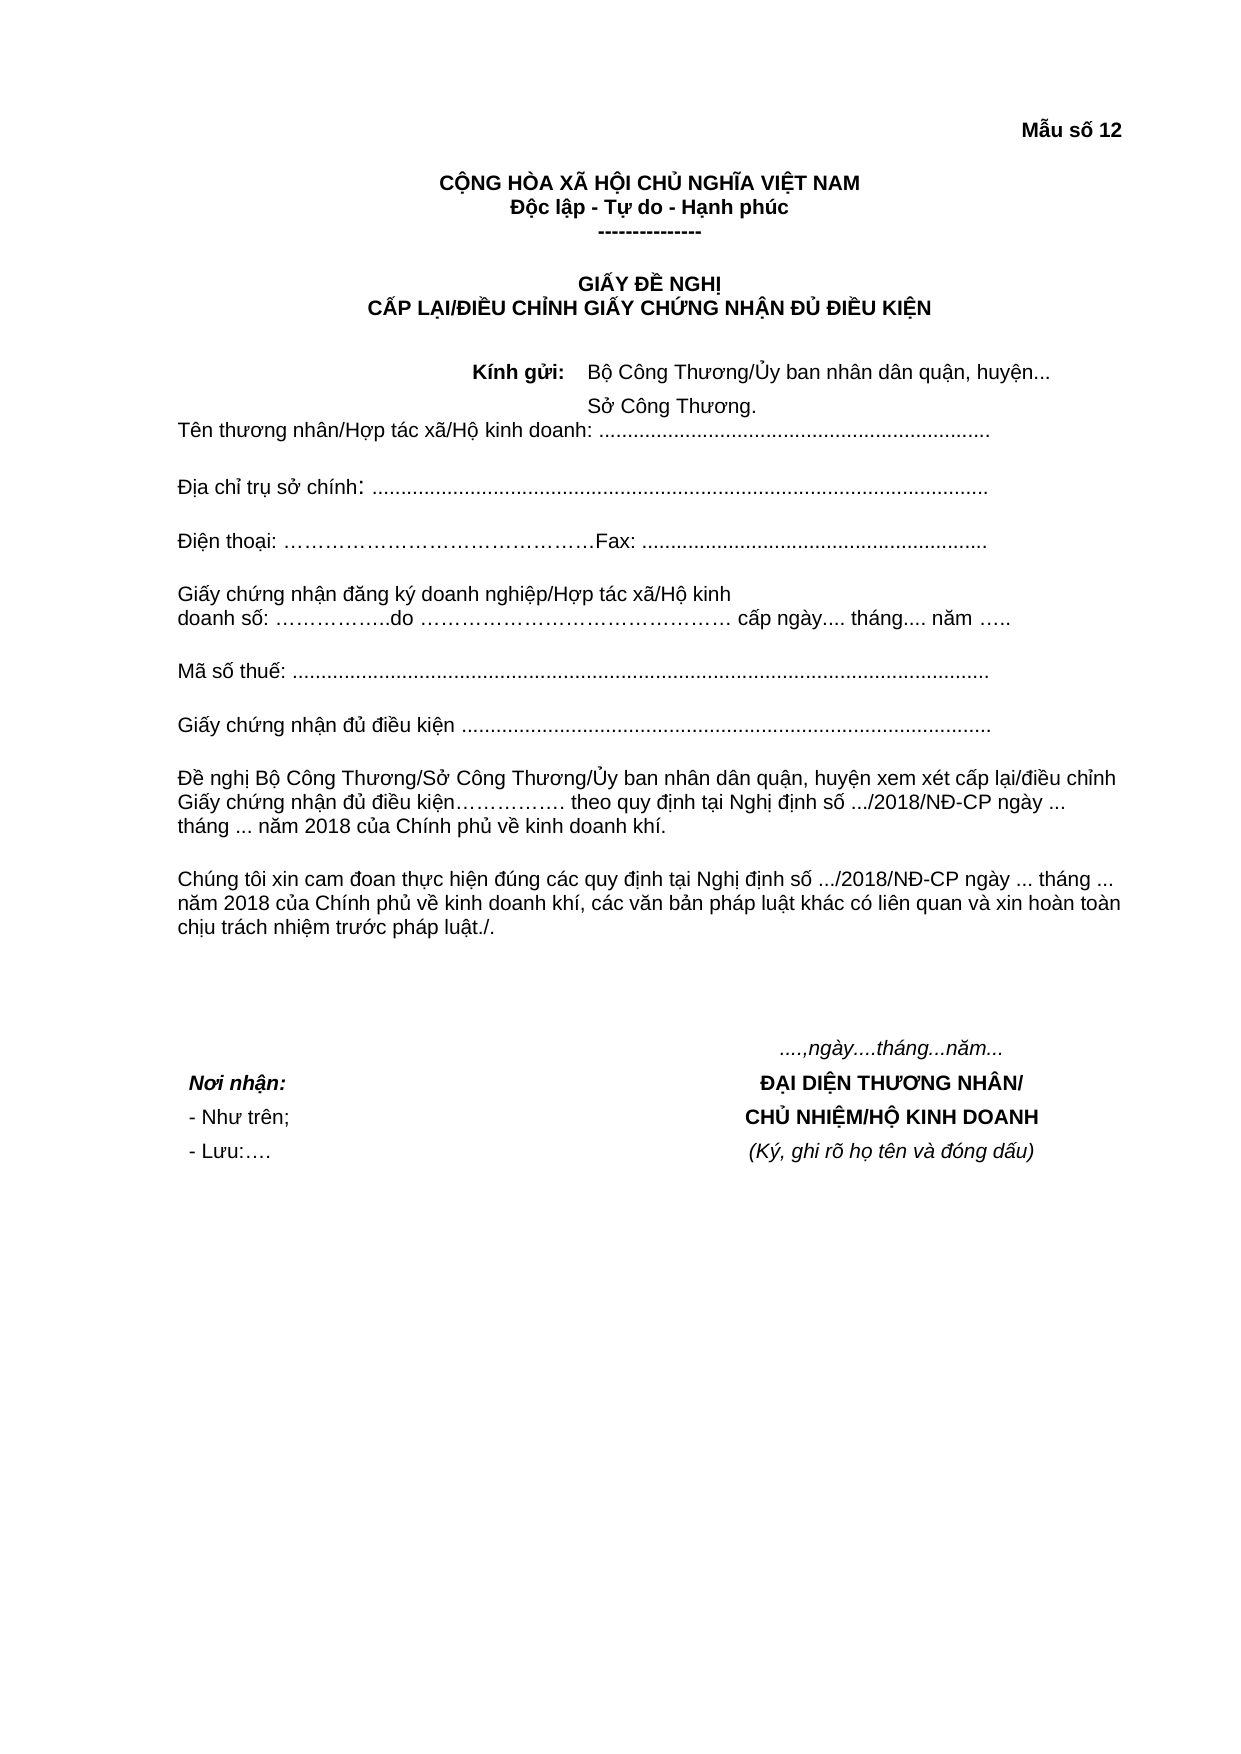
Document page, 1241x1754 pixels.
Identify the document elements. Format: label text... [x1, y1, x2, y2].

text CỘNG HÒA XÃ HỘI CHỦ NGHĨA VIỆT NAM Độc lập - Tự do - Hạnh phúc --------------- [177, 171, 1122, 243]
table_header Bộ Công Thương/Ủy ban nhân dân quận, huyện... Sở Công Thương. [576, 349, 1196, 418]
text Địa chỉ trụ sở chính: ........................................................................................................... [177, 471, 1122, 500]
text Tên thương nhân/Hợp tác xã/Hộ kinh doanh: .................................................................... [177, 418, 1122, 442]
table_header ....,ngày....tháng...năm... ĐẠI DIỆN THƯƠNG NHÂN/ CHỦ NHIỆM/HỘ KINH DOANH (Ký, ghi rõ họ tên và đóng dấu) [635, 1026, 1148, 1163]
text Giấy chứng nhận đăng ký doanh nghiệp/Hợp tác xã/Hộ kinh doanh số: ……………..do ……………………………………… cấp ngày.... tháng.... năm ….. [177, 582, 1122, 630]
text Đề nghị Bộ Công Thương/Sở Công Thương/Ủy ban nhân dân quận, huyện xem xét cấp lại/điều chỉnh Giấy chứng nhận đủ điều kiện……………. theo quy định tại Nghị định số .../2018/NĐ-CP ngày ... tháng ... năm 2018 của Chính phủ về kinh doanh khí. [177, 766, 1122, 837]
text Điện thoại: ………………………………………Fax: ............................................................ [177, 529, 1122, 553]
text Giấy chứng nhận đủ điều kiện ............................................................................................ [177, 712, 1122, 736]
table_header Kính gửi: [178, 349, 576, 418]
text Mã số thuế: ......................................................................................................................... [177, 659, 1122, 683]
table_header Nơi nhận: - Như trên; - Lưu:…. [178, 1026, 635, 1163]
text GIẤY ĐỀ NGHỊ CẤP LẠI/ĐIỀU CHỈNH GIẤY CHỨNG NHẬN ĐỦ ĐIỀU KIỆN [177, 272, 1122, 320]
text Mẫu số 12 [177, 118, 1122, 142]
text Chúng tôi xin cam đoan thực hiện đúng các quy định tại Nghị định số .../2018/NĐ-CP ngày ... tháng ... năm 2018 của Chính phủ về kinh doanh khí, các văn bản pháp luật khác có liên quan và xin hoàn toàn chịu trách nhiệm trước pháp luật./. [177, 867, 1122, 938]
